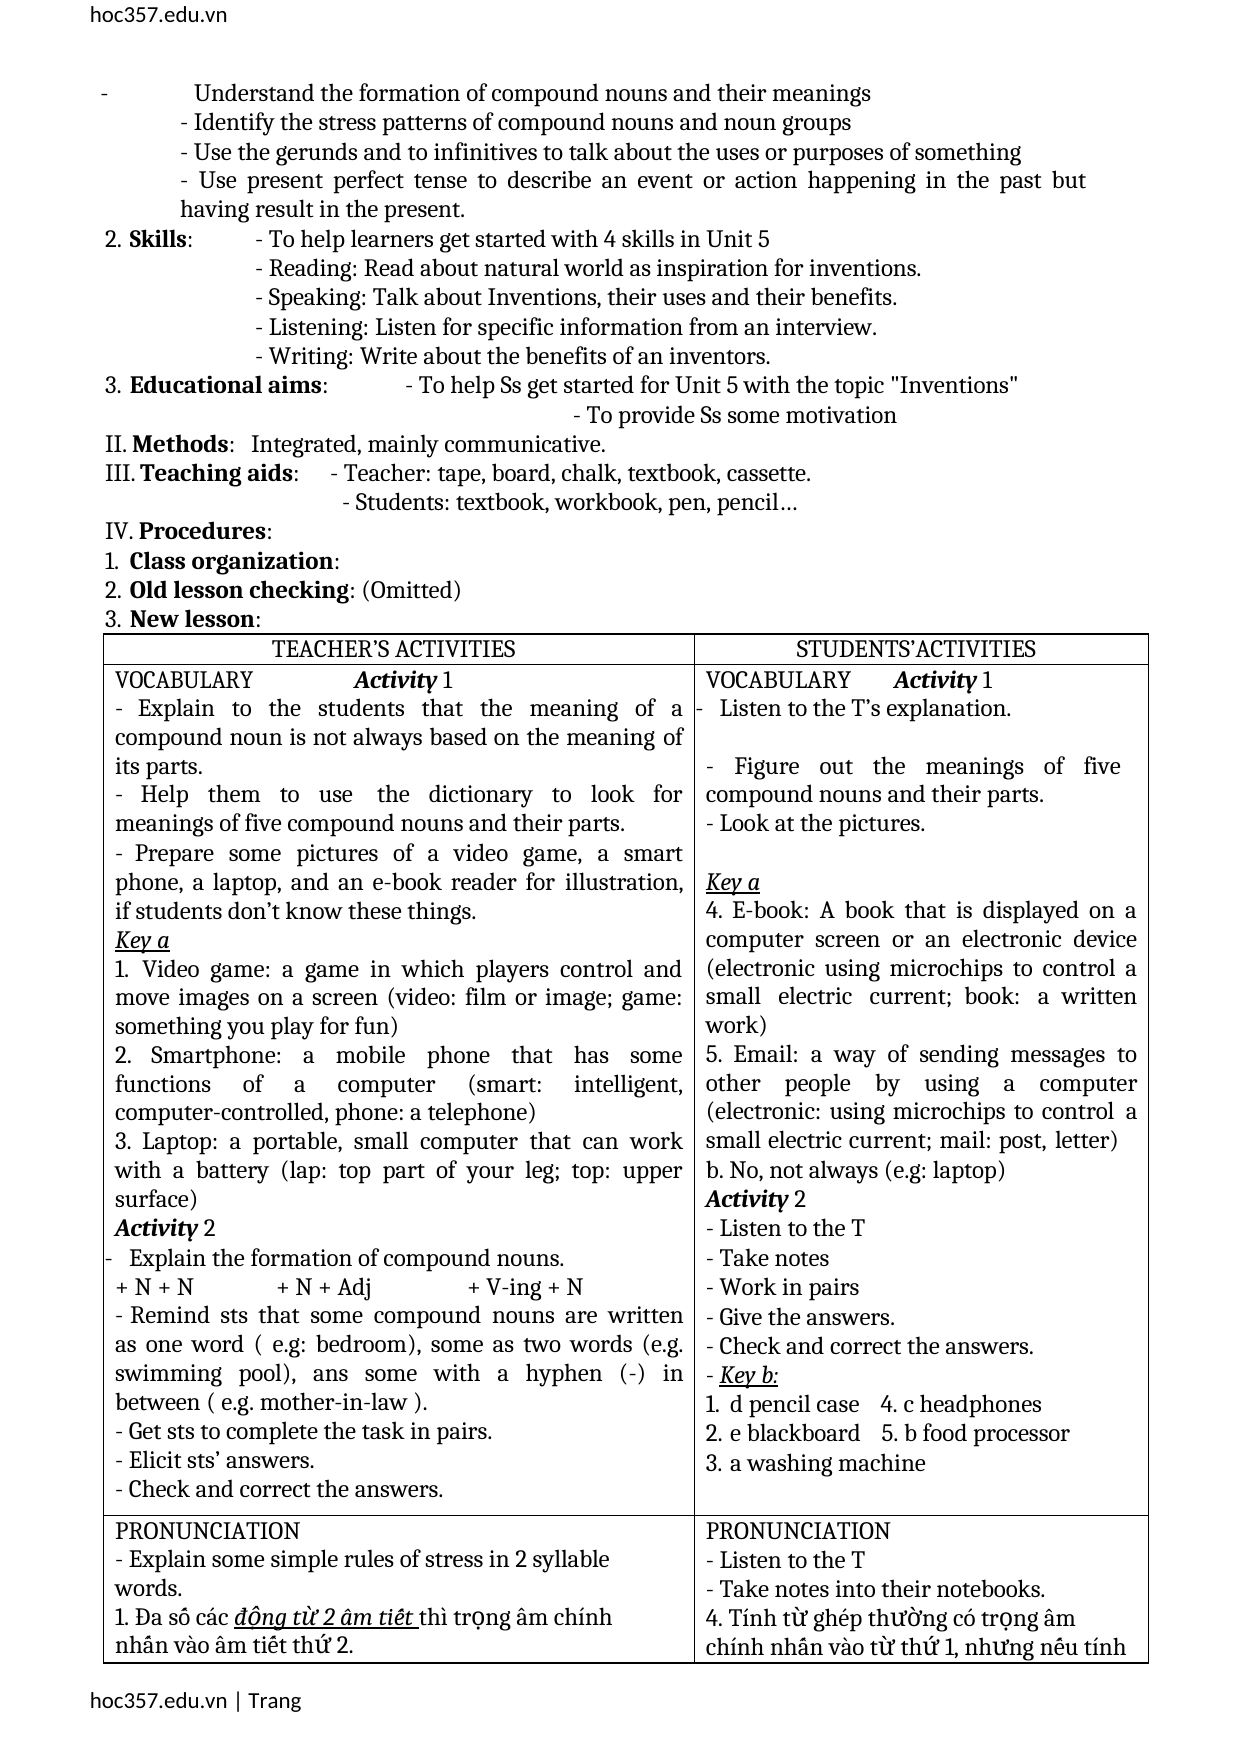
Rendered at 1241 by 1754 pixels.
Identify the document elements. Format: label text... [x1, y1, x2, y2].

table_header TEACHER’S ACTIVITIES [104, 635, 694, 663]
list Methods: Integrated, mainly communicative. [105, 429, 1161, 458]
list Old lesson checking: (Omitted) [105, 575, 1161, 604]
text - Students: textbook, workbook, pen, pencil… [89, 488, 1050, 516]
list Writing: Write about the benefits of an inventors. [255, 341, 1161, 370]
list Understand the formation of compound nouns and their meanings [100, 79, 1161, 108]
list To provide Ss some motivation [405, 400, 1065, 429]
subtitle New lesson: [105, 604, 1161, 633]
list Listening: Listen for specific information from an interview. [255, 312, 1161, 341]
table_cell VOCABULARY Activity 1 Listen to the T’s explanation. Figure out the meanings of five compound nouns and their parts. Look at the pictures. Key a E-book: A book that is displayed on a computer screen or an electronic device (electronic using microchips to control a small electric current; book: a written work) Email: a way of sending messages to other people by using a computer (electronic: using microchips to control a small electric current; mail: post, letter) b. No, not always (e.g: laptop) Activity 2 Listen to the T Take notes Work in pairs Give the answers. Check and correct the answers. Key b: d pencil case 4. c headphones e blackboard 5. b food processor a washing machine [695, 665, 1148, 1514]
table_cell VOCABULARY Activity 1 Explain to the students that the meaning of a compound noun is not always based on the meaning of its parts. Help them to use the dictionary to look for meanings of five compound nouns and their parts. Prepare some pictures of a video game, a smart phone, a laptop, and an e-book reader for illustration, if students don’t know these things. Key a Video game: a game in which players control and move images on a screen (video: film or image; game: something you play for fun) Smartphone: a mobile phone that has some functions of a computer (smart: intelligent, computer-controlled, phone: a telephone) Laptop: a portable, small computer that can work with a battery (lap: top part of your leg; top: upper surface) Activity 2 Explain the formation of compound nouns. + N + N + N + Adj + V-ing + N Remind sts that some compound nouns are written as one word ( e.g: bedroom), some as two words (e.g. swimming pool), ans some with a hyphen (-) in between ( e.g. mother-in-law ). Get sts to complete the task in pairs. Elicit sts’ answers. Check and correct the answers. [104, 665, 694, 1514]
table_cell PRONUNCIATION Listen to the T Take notes into their notebooks. 4. Tính từ ghép thường có trọng âm chính nhấn vào từ thứ 1, nhưng nếu tính [695, 1516, 1148, 1662]
list Speaking: Talk about Inventions, their uses and their benefits. [255, 282, 1161, 312]
table_cell PRONUNCIATION - Explain some simple rules of stress in 2 syllable words. 1. Đa số các động từ 2 âm tiết thì trọng âm chính nhấn vào âm tiết thứ 2. [104, 1516, 694, 1662]
table_header STUDENTS’ACTIVITIES [695, 635, 1148, 663]
list Teaching aids: - Teacher: tape, board, chalk, textbook, cassette. [105, 458, 1161, 487]
list Use present perfect tense to describe an event or action happening in the past but having result in the present. [180, 166, 1134, 224]
list Reading: Read about natural world as inspiration for inventions. [255, 253, 1161, 282]
list Identify the stress patterns of compound nouns and noun groups [180, 108, 1161, 137]
list Class organization: [105, 546, 1161, 575]
list Educational aims: - To help Ss get started for Unit 5 with the topic "Inventions" [105, 370, 1161, 400]
list Skills: - To help learners get started with 4 skills in Unit 5 [105, 224, 1161, 253]
list Use the gerunds and to infinitives to talk about the uses or purposes of something [180, 137, 1161, 166]
subtitle Procedures: [105, 516, 1161, 546]
